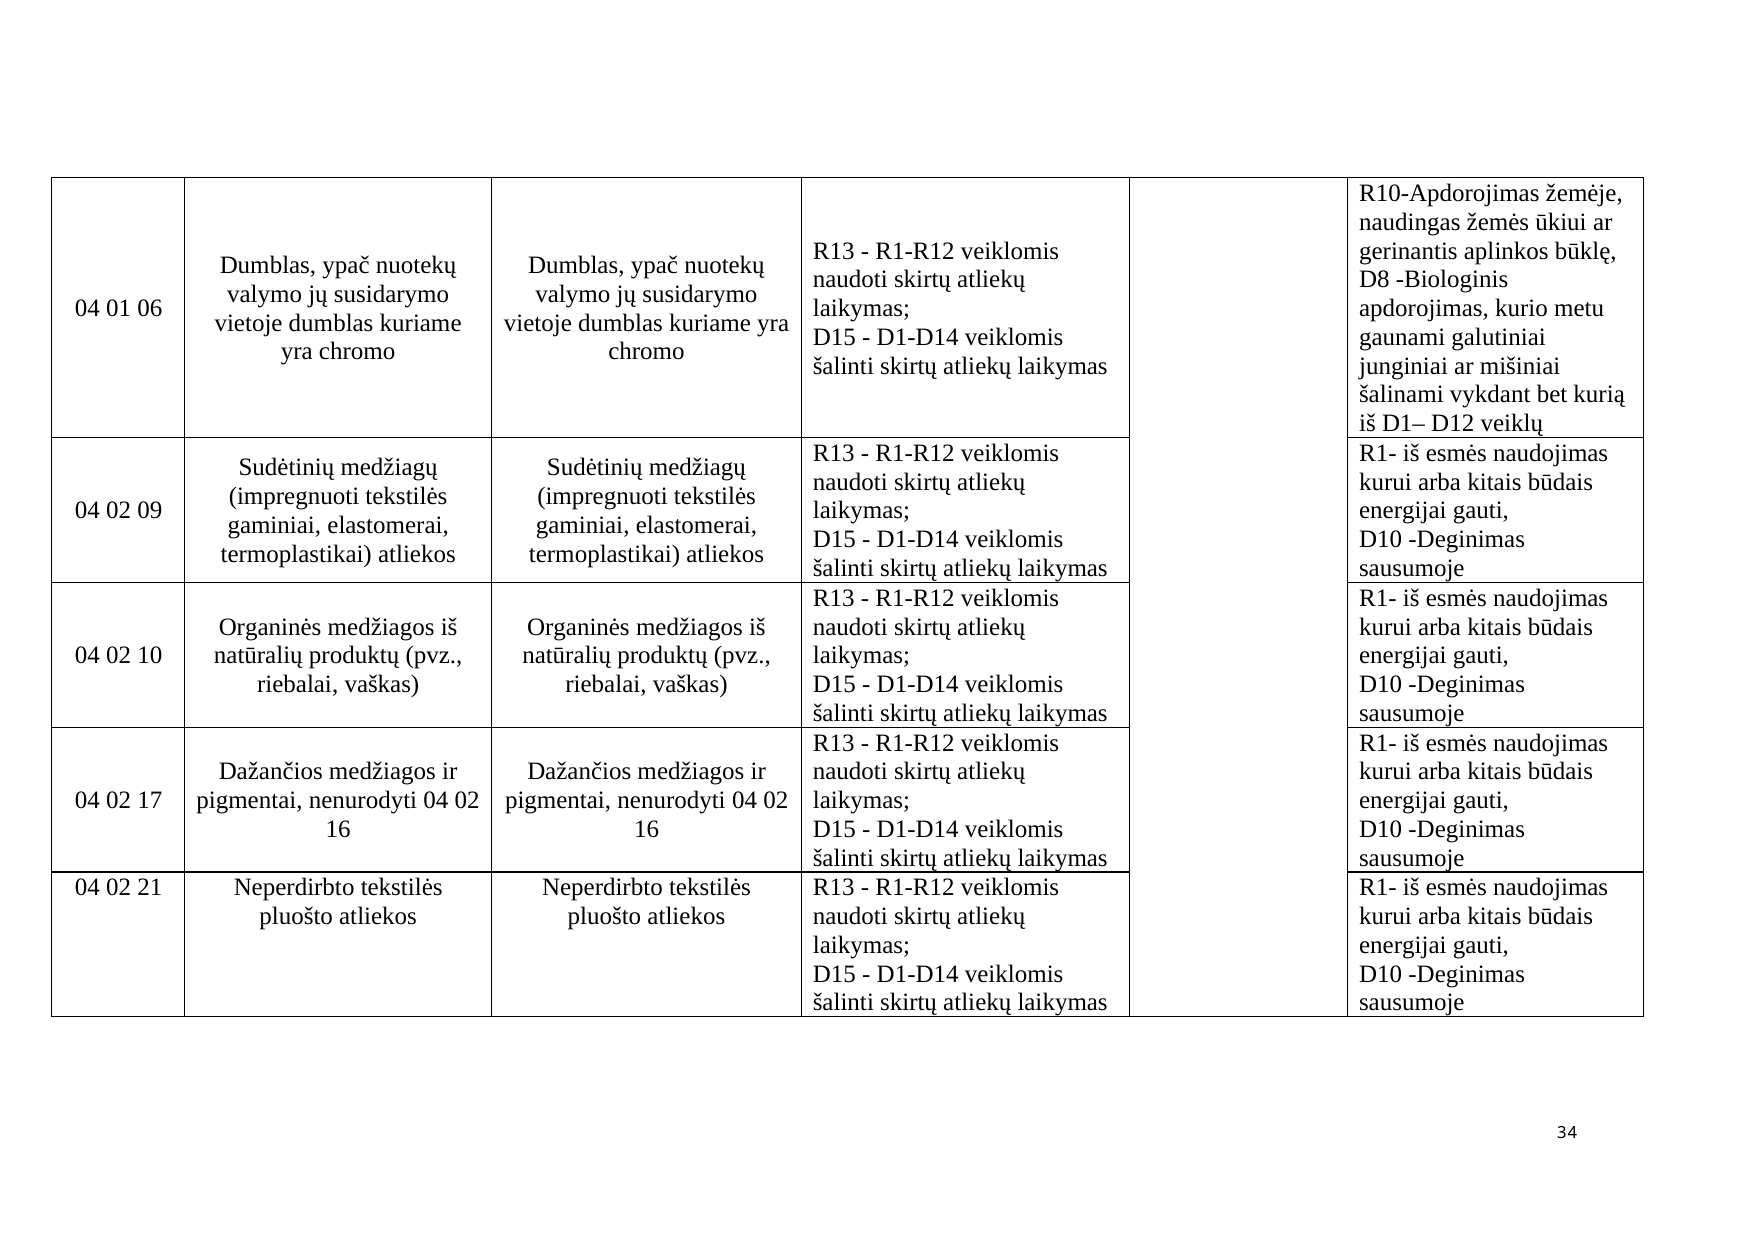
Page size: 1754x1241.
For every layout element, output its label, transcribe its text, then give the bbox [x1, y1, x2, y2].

table_cell Dažančios medžiagos ir pigmentai, nenurodyti 04 02 16 [492, 728, 801, 871]
table_cell Dažančios medžiagos ir pigmentai, nenurodyti 04 02 16 [185, 728, 491, 871]
table_cell Organinės medžiagos iš natūralių produktų (pvz., riebalai, vaškas) [492, 583, 801, 727]
table_cell Neperdirbto tekstilės pluošto atliekos [185, 873, 491, 1016]
table_cell R1- iš esmės naudojimas kurui arba kitais būdais energijai gauti, D10 -Deginimas sausumoje [1348, 583, 1643, 727]
table_cell R1- iš esmės naudojimas kurui arba kitais būdais energijai gauti, D10 -Deginimas sausumoje [1348, 728, 1643, 871]
table_cell R13 - R1-R12 veiklomis naudoti skirtų atliekų laikymas; D15 - D1-D14 veiklomis šalinti skirtų atliekų laikymas [802, 583, 1129, 727]
table_cell Sudėtinių medžiagų (impregnuoti tekstilės gaminiai, elastomerai, termoplastikai) atliekos [492, 438, 801, 582]
table_cell 04 02 17 [52, 728, 184, 871]
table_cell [802, 178, 1129, 437]
table_cell Dumblas, ypač nuotekų valymo jų susidarymo vietoje dumblas kuriame yra chromo [492, 178, 801, 437]
table_cell Sudėtinių medžiagų (impregnuoti tekstilės gaminiai, elastomerai, termoplastikai) atliekos [185, 438, 491, 582]
table_cell 04 02 21 [52, 873, 184, 1016]
table_cell Dumblas, ypač nuotekų valymo jų susidarymo vietoje dumblas kuriame yra chromo [185, 178, 491, 437]
table_cell R10-Apdorojimas žemėje, naudingas žemės ūkiui ar gerinantis aplinkos būklę, D8 -Biologinis apdorojimas, kurio metu gaunami galutiniai junginiai ar mišiniai šalinami vykdant bet kurią iš D1– D12 veiklų [1348, 178, 1643, 437]
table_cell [802, 873, 1129, 1016]
table_cell R13 - R1-R12 veiklomis naudoti skirtų atliekų laikymas; D15 - D1-D14 veiklomis šalinti skirtų atliekų laikymas [802, 438, 1129, 582]
table_cell 04 02 10 [52, 583, 184, 727]
table_cell Organinės medžiagos iš natūralių produktų (pvz., riebalai, vaškas) [185, 583, 491, 727]
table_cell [1348, 873, 1643, 1016]
table_cell R1- iš esmės naudojimas kurui arba kitais būdais energijai gauti, D10 -Deginimas sausumoje [1348, 438, 1643, 582]
table_cell Neperdirbto tekstilės pluošto atliekos [492, 873, 801, 1016]
table_cell 04 02 09 [52, 438, 184, 582]
table_cell 04 01 06 [52, 178, 184, 437]
table_cell R13 - R1-R12 veiklomis naudoti skirtų atliekų laikymas; D15 - D1-D14 veiklomis šalinti skirtų atliekų laikymas [802, 728, 1129, 871]
